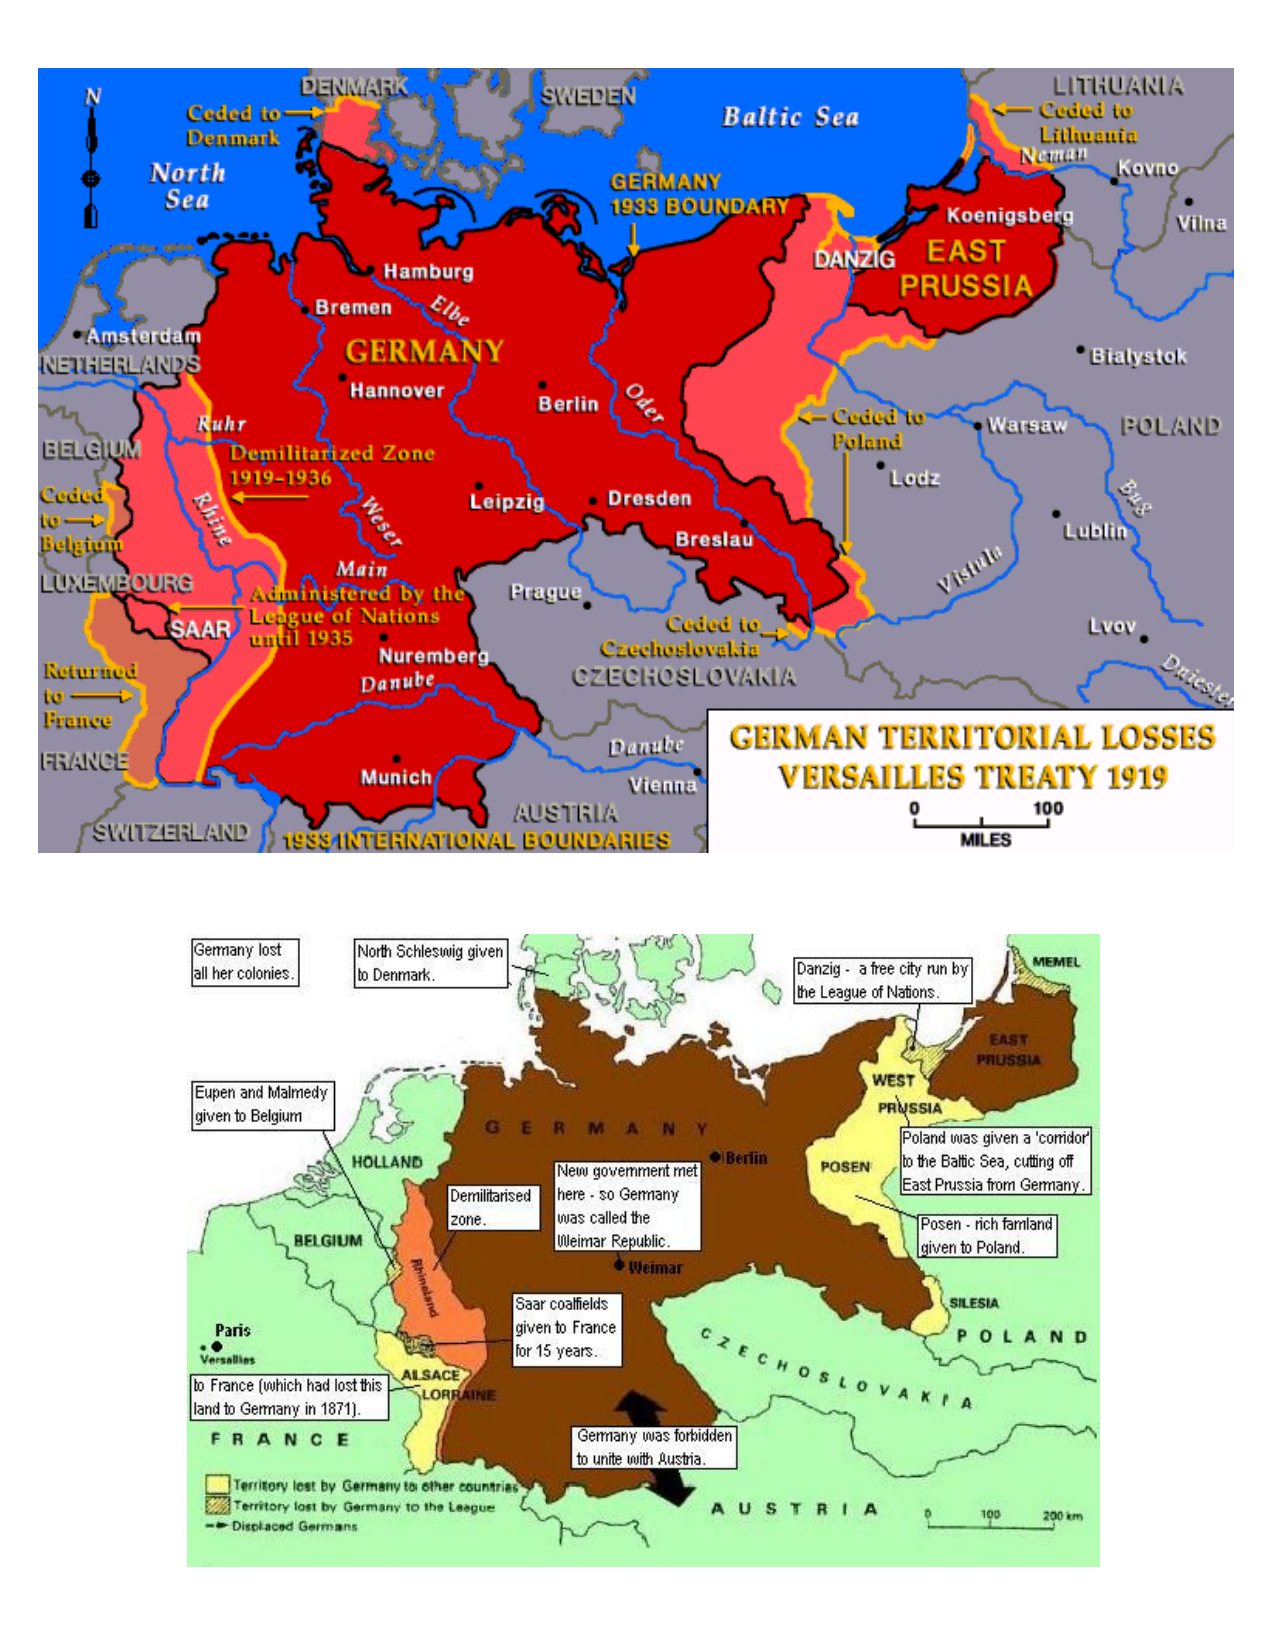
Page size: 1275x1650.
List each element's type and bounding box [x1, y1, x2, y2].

picture [187, 934, 1100, 1567]
picture [38, 68, 1234, 853]
